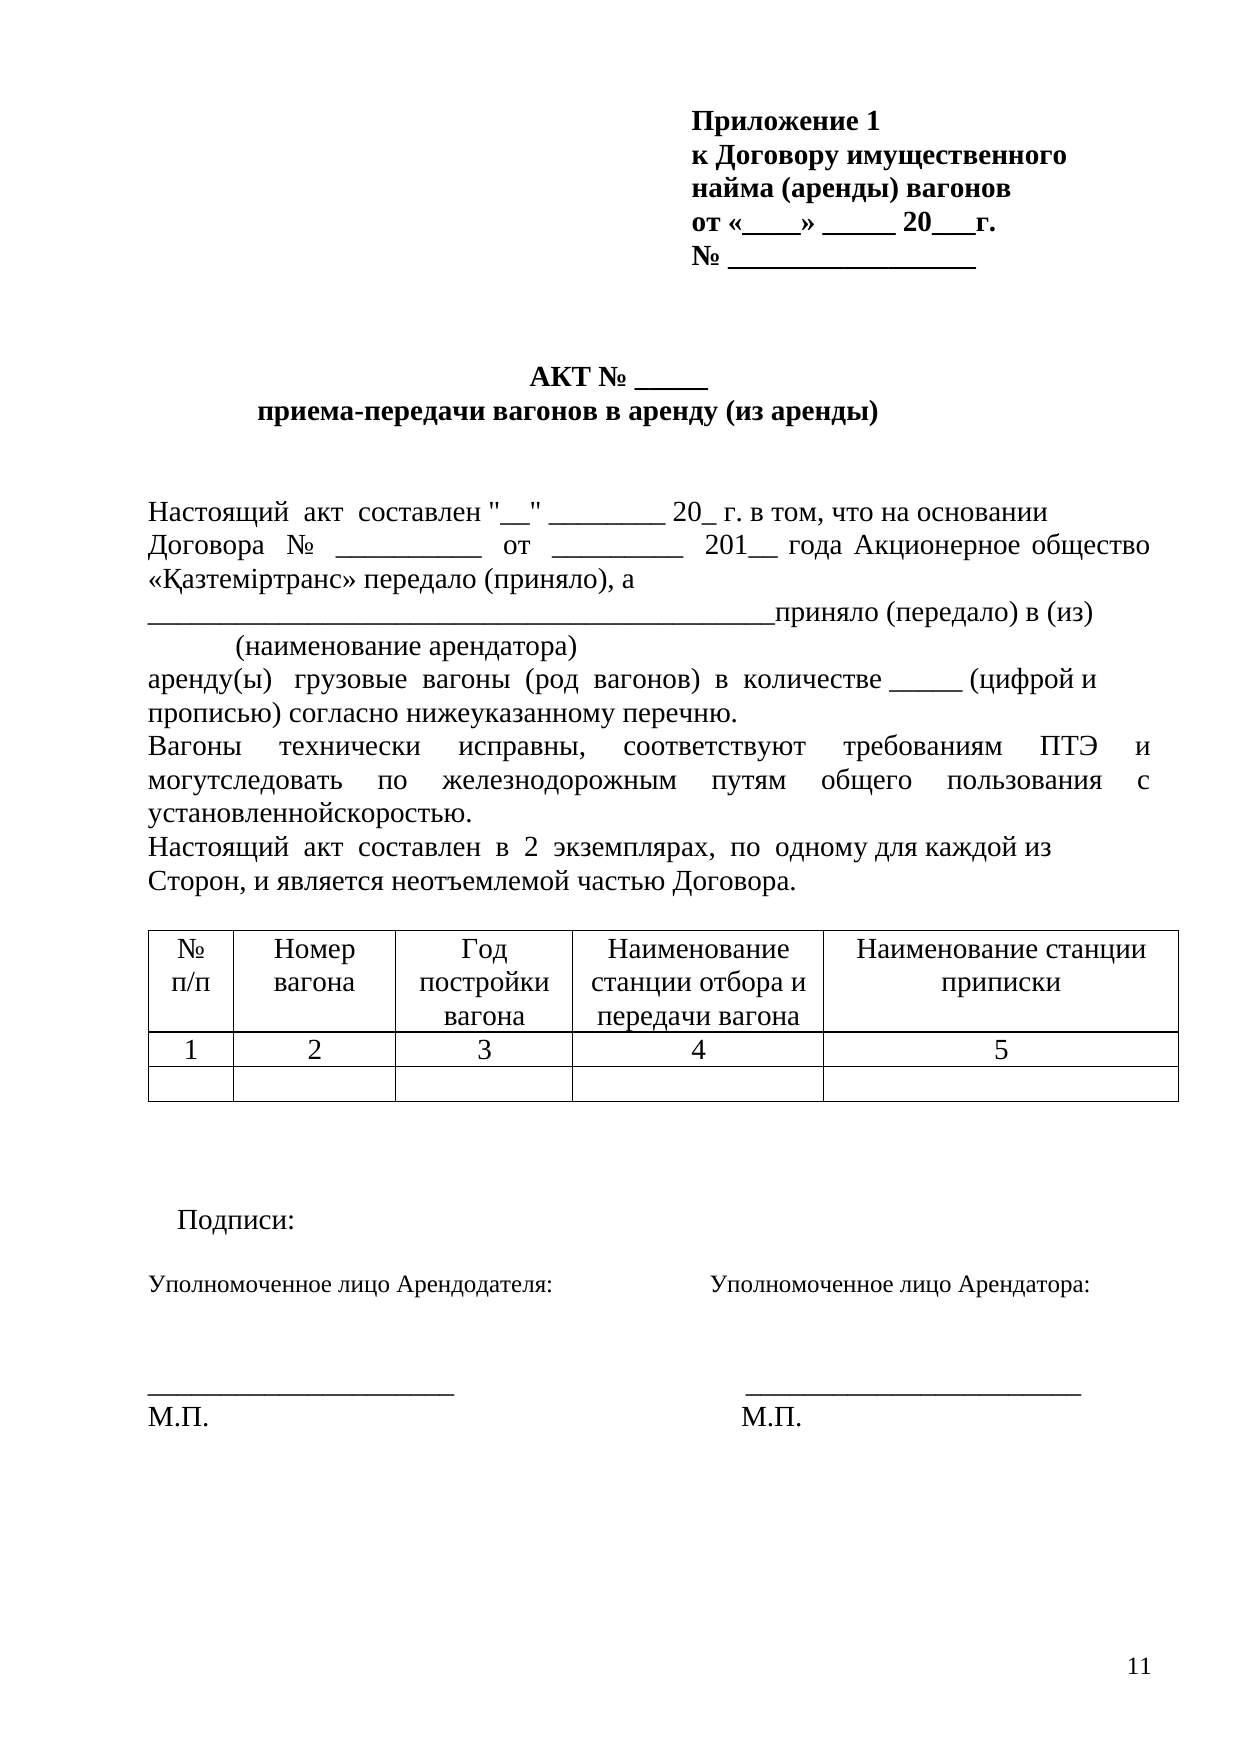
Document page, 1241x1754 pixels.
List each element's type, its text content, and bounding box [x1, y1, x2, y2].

text Настоящий акт составлен "__" ________ 20_ г. в том, что на основании [148, 494, 1152, 527]
text аренду(ы) грузовые вагоны (род вагонов) в количестве _____ (цифрой и [148, 661, 1152, 695]
table_header Наименование станции приписки [824, 931, 1178, 1031]
text М.П. М.П. [148, 1399, 1152, 1432]
text Уполномоченное лицо Арендодателя: Уполномоченное лицо Арендатора: [148, 1269, 1152, 1298]
table_header Год постройки вагона [396, 931, 572, 1031]
text Вагоны технически исправны, соответствуют требованиям ПТЭ и могутследовать по железнодорожным путям общего пользования с установленнойскоростью. [148, 728, 1152, 829]
table_cell 1 [149, 1033, 233, 1066]
text _____________________ _______________________ [148, 1365, 1152, 1399]
table_header Номер вагона [234, 931, 395, 1031]
table_cell [149, 1067, 233, 1101]
text № _________________ [148, 238, 1152, 271]
text прописью) согласно нижеуказанному перечню. [148, 695, 1152, 728]
text Подписи: [148, 1202, 1152, 1236]
text ___________________________________________приняло (передало) в (из) [148, 594, 1152, 628]
text (наименование арендатора) [148, 628, 1152, 661]
table_cell 3 [396, 1033, 572, 1066]
table_cell 4 [573, 1033, 823, 1066]
table_cell 2 [234, 1033, 395, 1066]
text найма (аренды) вагонов [148, 171, 1152, 204]
table_cell [824, 1067, 1178, 1101]
text Настоящий акт составлен в 2 экземплярах, по одному для каждой из [148, 829, 1152, 863]
text к Договору имущественного [148, 137, 1152, 171]
table_header Наименование станции отбора и передачи вагона [573, 931, 823, 1031]
text Сторон, и является неотъемлемой частью Договора. [148, 863, 1152, 896]
table_cell [573, 1067, 823, 1101]
text Договора № __________ от _________ 201__ года Акционерное общество «Қазтеміртранс» передало (приняло), а [148, 527, 1152, 594]
text от «____» _____ 20___г. [148, 204, 1152, 238]
table_cell [396, 1067, 572, 1101]
text АКТ № _____ [148, 359, 1152, 393]
table_cell [234, 1067, 395, 1101]
text Приложение 1 [148, 103, 1152, 137]
table_header № п/п [149, 931, 233, 1031]
table_cell 5 [824, 1033, 1178, 1066]
text приема-передачи вагонов в аренду (из аренды) [148, 393, 1152, 427]
